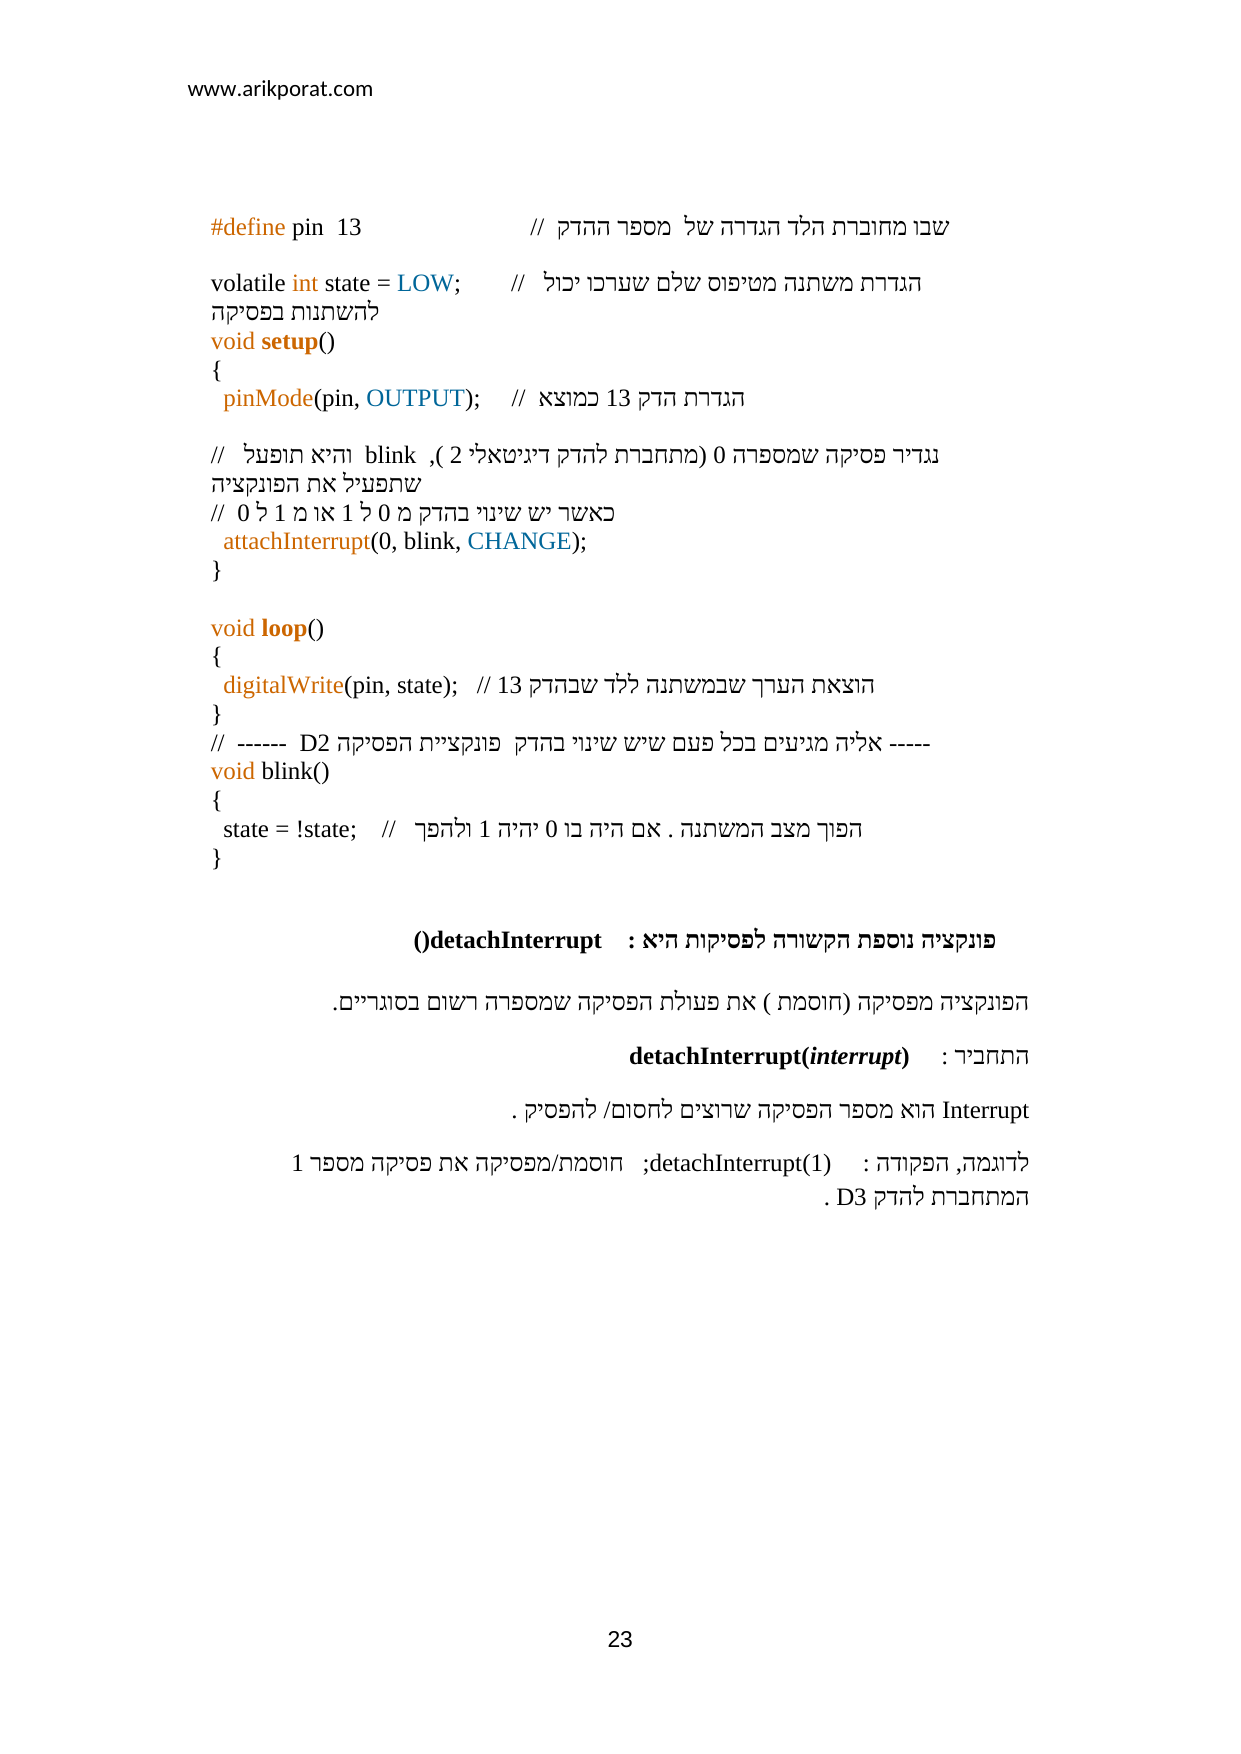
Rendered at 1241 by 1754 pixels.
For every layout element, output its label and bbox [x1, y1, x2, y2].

table_header [179, 150, 1028, 1288]
picture [532, 533, 537, 543]
picture [396, 390, 401, 403]
